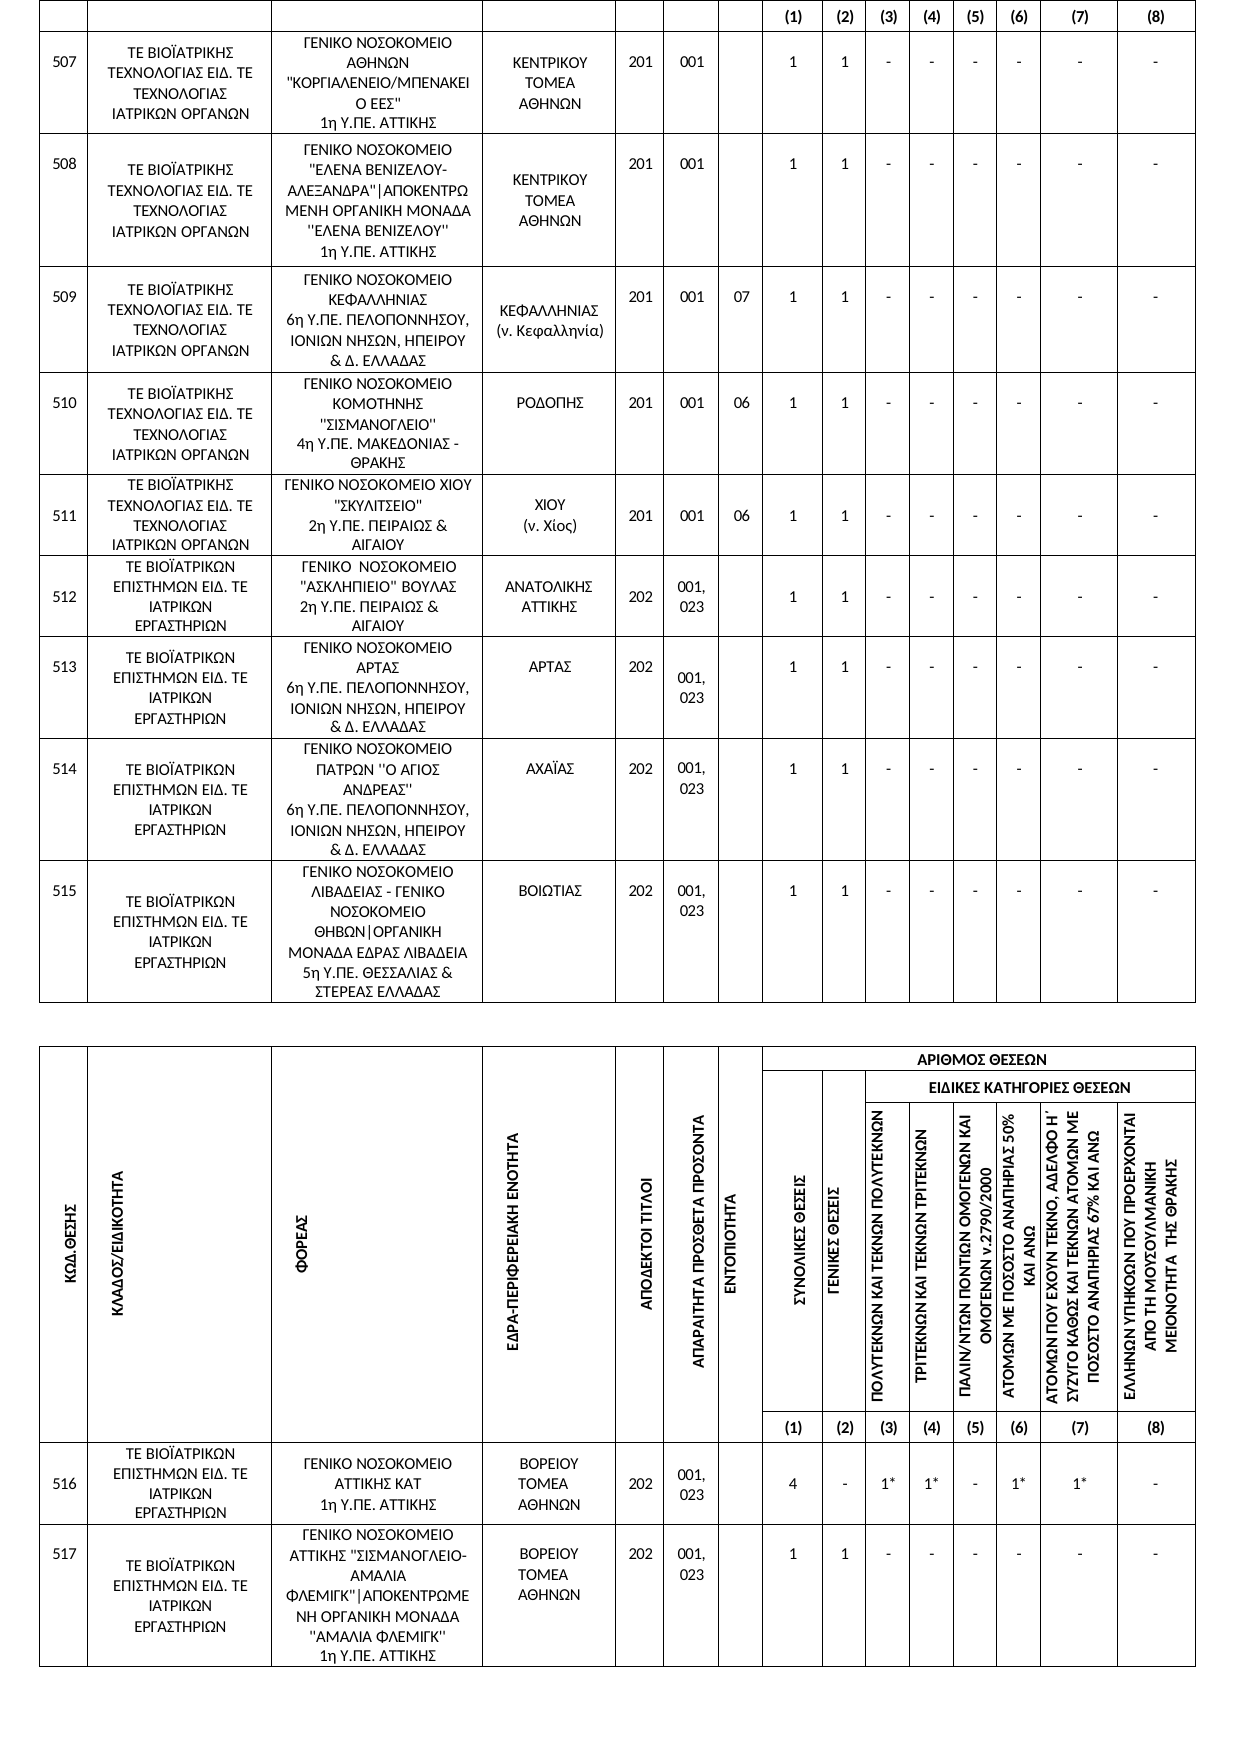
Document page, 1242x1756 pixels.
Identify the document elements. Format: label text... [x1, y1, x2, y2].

table_cell ΤΕ ΒΙΟΪΑΤΡΙΚΗΣ ΤΕΧΝΟΛΟΓΙΑΣ ΕΙΔ. ΤΕ ΤΕΧΝΟΛΟΓΙΑΣ ΙΑΤΡΙΚΩΝ ΟΡΓΑΝΩΝ [88, 475, 271, 555]
table_cell (7) [1041, 1412, 1117, 1442]
table_cell 1 [763, 556, 822, 636]
table_cell - [910, 861, 953, 1002]
table_cell ΤΡΙΤΕΚΝΩΝ ΚΑΙ ΤΕΚΝΩΝ ΤΡΙΤΕΚΝΩΝ [910, 1103, 953, 1411]
table_cell (6) [997, 1412, 1040, 1442]
table_cell - [997, 134, 1040, 266]
table_cell 001 [664, 32, 718, 133]
table_cell 1 [763, 739, 822, 860]
table_cell (4) [910, 1, 953, 31]
table_header ΑΠΑΡΑΙΤΗΤΑ ΠΡΟΣΘΕΤΑ ΠΡΟΣΟΝΤΑ [664, 1047, 718, 1442]
table_cell 1* [1041, 1443, 1117, 1524]
table_cell ΣΥΝΟΛΙΚΕΣ ΘΕΣΕΙΣ [763, 1071, 822, 1411]
table_cell - [954, 637, 996, 738]
table_cell - [866, 134, 909, 266]
table_cell 513 [40, 637, 87, 738]
table_cell - [997, 556, 1040, 636]
table_cell ΓΕΝΙΚΟ ΝΟΣΟΚΟΜΕΙΟ ΛΙΒΑΔΕΙΑΣ - ΓΕΝΙΚΟ ΝΟΣΟΚΟΜΕΙΟ ΘΗΒΩΝ|ΟΡΓΑΝΙΚΗ ΜΟΝΑΔΑ ΕΔΡΑΣ ΛΙΒΑΔΕΙΑ 5η Υ.ΠΕ. ΘΕΣΣΑΛΙΑΣ & ΣΤΕΡΕΑΣ ΕΛΛΑΔΑΣ [272, 861, 482, 1002]
table_cell 512 [40, 556, 87, 636]
table_cell 001 [664, 475, 718, 555]
table_cell - [997, 861, 1040, 1002]
table_header ΑΠΟΔΕΚΤΟΙ ΤΙΤΛΟΙ [616, 1047, 663, 1442]
table_cell 1 [823, 556, 865, 636]
table_cell - [1118, 267, 1195, 372]
table_cell 1 [763, 373, 822, 474]
table_header ΕΝΤΟΠΙΟΤΗΤΑ [719, 1047, 762, 1442]
table_cell 1 [823, 475, 865, 555]
table_cell 1 [763, 861, 822, 1002]
table_cell - [954, 1525, 996, 1666]
table_cell 202 [616, 1525, 663, 1666]
table_cell 4 [763, 1443, 822, 1524]
table_cell ΑΝΑΤΟΛΙΚΗΣ ΑΤΤΙΚΗΣ [483, 556, 615, 636]
table_cell (8) [1118, 1412, 1195, 1442]
table_cell 201 [616, 32, 663, 133]
table_cell 1 [763, 475, 822, 555]
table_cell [483, 1525, 615, 1666]
table_cell - [997, 267, 1040, 372]
table_cell (1) [763, 1412, 822, 1442]
table_cell 517 [40, 1525, 87, 1666]
table_cell 201 [616, 373, 663, 474]
table_cell 1 [823, 637, 865, 738]
table_cell - [997, 32, 1040, 133]
table_cell - [866, 861, 909, 1002]
table_cell 1 [763, 32, 822, 133]
table_cell - [954, 373, 996, 474]
table_cell - [954, 1443, 996, 1524]
table_cell - [954, 32, 996, 133]
table_cell ΕΛΛΗΝΩΝ ΥΠΗΚΟΩΝ ΠΟΥ ΠΡΟΕΡΧΟΝΤΑΙ ΑΠΟ ΤΗ ΜΟΥΣΟΥΛΜΑΝΙΚΗ ΜΕΙΟΝΟΤΗΤΑ ΤΗΣ ΘΡΑΚΗΣ [1118, 1103, 1195, 1411]
table_cell - [910, 739, 953, 860]
table_cell 1 [763, 1525, 822, 1666]
table_cell 001, 023 [664, 861, 718, 1002]
table_cell ΤΕ ΒΙΟΪΑΤΡΙΚΗΣ ΤΕΧΝΟΛΟΓΙΑΣ ΕΙΔ. ΤΕ ΤΕΧΝΟΛΟΓΙΑΣ ΙΑΤΡΙΚΩΝ ΟΡΓΑΝΩΝ [88, 373, 271, 474]
table_cell - [910, 32, 953, 133]
table_cell ΓΕΝΙΚΟ ΝΟΣΟΚΟΜΕΙΟ "ΑΣΚΛΗΠΙΕΙΟ" ΒΟΥΛΑΣ 2η Υ.ΠΕ. ΠΕΙΡΑΙΩΣ & ΑΙΓΑΙΟΥ [272, 556, 482, 636]
table_cell ΓΕΝΙΚΟ ΝΟΣΟΚΟΜΕΙΟ ΑΤΤΙΚΗΣ ΚΑΤ 1η Υ.ΠΕ. ΑΤΤΙΚΗΣ [272, 1443, 482, 1524]
table_cell 1 [823, 861, 865, 1002]
table_cell (1) [763, 1, 822, 31]
table_cell - [866, 739, 909, 860]
table_header ΚΩΔ.ΘΕΣΗΣ [40, 1047, 87, 1442]
table_cell (2) [823, 1, 865, 31]
table_cell 509 [40, 267, 87, 372]
table_cell ΓΕΝΙΚΟ ΝΟΣΟΚΟΜΕΙΟ ΑΘΗΝΩΝ "ΚΟΡΓΙΑΛΕΝΕΙΟ/ΜΠΕΝΑΚΕΙ Ο ΕΕΣ" 1η Υ.ΠΕ. ΑΤΤΙΚΗΣ [272, 32, 482, 133]
table_cell ΑΤΟΜΩΝ ΜΕ ΠΟΣΟΣΤΟ ΑΝΑΠΗΡΙΑΣ 50% ΚΑΙ ΑΝΩ [997, 1103, 1040, 1411]
table_cell ΤΕ ΒΙΟΪΑΤΡΙΚΩΝ ΕΠΙΣΤΗΜΩΝ ΕΙΔ. ΤΕ ΙΑΤΡΙΚΩΝ ΕΡΓΑΣΤΗΡΙΩΝ [88, 1443, 271, 1524]
table_cell 1 [763, 637, 822, 738]
table_cell - [910, 1525, 953, 1666]
table_cell - [954, 739, 996, 860]
table_cell ΠΟΛΥΤΕΚΝΩΝ ΚΑΙ ΤΕΚΝΩΝ ΠΟΛΥΤΕΚΝΩΝ [866, 1103, 909, 1411]
table_cell - [1041, 637, 1117, 738]
table_cell - [1041, 32, 1117, 133]
table_cell ΤΕ ΒΙΟΪΑΤΡΙΚΩΝ ΕΠΙΣΤΗΜΩΝ ΕΙΔ. ΤΕ ΙΑΤΡΙΚΩΝ ΕΡΓΑΣΤΗΡΙΩΝ [88, 739, 271, 860]
table_cell 202 [616, 739, 663, 860]
table_cell 201 [616, 475, 663, 555]
table_cell - [997, 637, 1040, 738]
table_cell (5) [954, 1412, 996, 1442]
table_cell (3) [866, 1, 909, 31]
table_cell [719, 861, 762, 1002]
table_cell 202 [616, 861, 663, 1002]
table_cell (4) [910, 1412, 953, 1442]
table_cell ΤΕ ΒΙΟΪΑΤΡΙΚΩΝ ΕΠΙΣΤΗΜΩΝ ΕΙΔ. ΤΕ ΙΑΤΡΙΚΩΝ ΕΡΓΑΣΤΗΡΙΩΝ [88, 861, 271, 1002]
table_cell - [1041, 556, 1117, 636]
table_cell - [910, 475, 953, 555]
table_cell - [866, 32, 909, 133]
table_cell ΓΕΝΙΚΟ ΝΟΣΟΚΟΜΕΙΟ ΠΑΤΡΩΝ ''Ο ΑΓΙΟΣ ΑΝΔΡΕΑΣ'' 6η Υ.ΠΕ. ΠΕΛΟΠΟΝΝΗΣΟΥ, ΙΟΝΙΩΝ ΝΗΣΩΝ, ΗΠΕΙΡΟΥ & Δ. ΕΛΛΑΔΑΣ [272, 739, 482, 860]
table_cell [719, 556, 762, 636]
table_cell (3) [866, 1412, 909, 1442]
table_cell 001, 023 [664, 739, 718, 860]
table_cell ΡΟΔΟΠΗΣ [483, 373, 615, 474]
table_cell - [1041, 739, 1117, 860]
table_cell 201 [616, 134, 663, 266]
table_cell - [1118, 134, 1195, 266]
table_cell 201 [616, 267, 663, 372]
table_cell ΑΧΑΪΑΣ [483, 739, 615, 860]
table_cell ΓΕΝΙΚΟ ΝΟΣΟΚΟΜΕΙΟ ΧΙΟΥ "ΣΚΥΛΙΤΣΕΙΟ" 2η Υ.ΠΕ. ΠΕΙΡΑΙΩΣ & ΑΙΓΑΙΟΥ [272, 475, 482, 555]
table_header ΦΟΡΕΑΣ [272, 1047, 482, 1442]
table_cell (8) [1118, 1, 1195, 31]
table_header ΚΛΑΔΟΣ/ΕΙΔΙΚΟΤΗΤΑ [88, 1047, 271, 1442]
table_cell 202 [616, 556, 663, 636]
table_cell ΤΕ ΒΙΟΪΑΤΡΙΚΗΣ ΤΕΧΝΟΛΟΓΙΑΣ ΕΙΔ. ΤΕ ΤΕΧΝΟΛΟΓΙΑΣ ΙΑΤΡΙΚΩΝ ΟΡΓΑΝΩΝ [88, 134, 271, 266]
table_header ΑΡΙΘΜΟΣ ΘΕΣΕΩΝ [763, 1047, 1195, 1070]
table_cell - [866, 475, 909, 555]
table_cell 001 [664, 267, 718, 372]
table_header ΕΔΡΑ-ΠΕΡΙΦΕΡΕΙΑΚΗ ΕΝΟΤΗΤΑ [483, 1047, 615, 1442]
table_cell - [866, 637, 909, 738]
table_cell 510 [40, 373, 87, 474]
table_cell 1 [763, 134, 822, 266]
table_cell (2) [823, 1412, 865, 1442]
table_cell 001 [664, 134, 718, 266]
table_cell (7) [1041, 1, 1117, 31]
table_cell 202 [616, 637, 663, 738]
table_cell 1* [997, 1443, 1040, 1524]
table_cell ΓΕΝΙΚΟ ΝΟΣΟΚΟΜΕΙΟ "ΕΛΕΝΑ ΒΕΝΙΖΕΛΟΥ- ΑΛΕΞΑΝΔΡΑ"|ΑΠΟΚΕΝΤΡΩ ΜΕΝΗ ΟΡΓΑΝΙΚΗ ΜΟΝΑΔΑ ''ΕΛΕΝΑ ΒΕΝΙΖΕΛΟΥ'' 1η Υ.ΠΕ. ΑΤΤΙΚΗΣ [272, 134, 482, 266]
table_cell ΤΕ ΒΙΟΪΑΤΡΙΚΗΣ ΤΕΧΝΟΛΟΓΙΑΣ ΕΙΔ. ΤΕ ΤΕΧΝΟΛΟΓΙΑΣ ΙΑΤΡΙΚΩΝ ΟΡΓΑΝΩΝ [88, 267, 271, 372]
table_cell ΕΙΔΙΚΕΣ ΚΑΤΗΓΟΡΙΕΣ ΘΕΣΕΩΝ [866, 1071, 1195, 1102]
table_cell [719, 32, 762, 133]
table_cell - [910, 267, 953, 372]
table_cell - [866, 556, 909, 636]
table_cell ΤΕ ΒΙΟΪΑΤΡΙΚΩΝ ΕΠΙΣΤΗΜΩΝ ΕΙΔ. ΤΕ ΙΑΤΡΙΚΩΝ ΕΡΓΑΣΤΗΡΙΩΝ [88, 637, 271, 738]
table_cell - [997, 475, 1040, 555]
table_cell ΓΕΝΙΚΟ ΝΟΣΟΚΟΜΕΙΟ ΚΟΜΟΤΗΝΗΣ ''ΣΙΣΜΑΝΟΓΛΕΙΟ'' 4η Υ.ΠΕ. ΜΑΚΕΔΟΝΙΑΣ - ΘΡΑΚΗΣ [272, 373, 482, 474]
table_cell 202 [616, 1443, 663, 1524]
table_cell - [823, 1443, 865, 1524]
table_cell ΑΡΤΑΣ [483, 637, 615, 738]
table_cell 514 [40, 739, 87, 860]
table_cell [719, 1443, 762, 1524]
table_cell - [954, 861, 996, 1002]
table_cell - [954, 475, 996, 555]
table_cell ΒΟΡΕΙΟΥ ΤΟΜΕΑ ΑΘΗΝΩΝ [483, 1443, 615, 1524]
table_cell - [1118, 32, 1195, 133]
table_cell [719, 134, 762, 266]
table_cell ΓΕΝΙΚΕΣ ΘΕΣΕΙΣ [823, 1071, 865, 1411]
table_cell - [954, 134, 996, 266]
table_cell - [910, 134, 953, 266]
table_cell - [1118, 861, 1195, 1002]
table_cell 507 [40, 32, 87, 133]
table_cell 06 [719, 475, 762, 555]
table_cell (5) [954, 1, 996, 31]
table_cell 1 [823, 739, 865, 860]
table_cell - [1041, 475, 1117, 555]
table_cell 1 [823, 32, 865, 133]
table_cell - [1118, 637, 1195, 738]
table_cell ΒΟΙΩΤΙΑΣ [483, 861, 615, 1002]
table_cell - [866, 267, 909, 372]
table_cell (6) [997, 1, 1040, 31]
table_cell ΚΕΝΤΡΙΚΟΥ ΤΟΜΕΑ ΑΘΗΝΩΝ [483, 134, 615, 266]
table_cell 1 [823, 373, 865, 474]
table_cell [719, 1525, 762, 1666]
table_cell ΠΑΛΙΝ/ΝΤΩΝ ΠΟΝΤΙΩΝ ΟΜΟΓΕΝΩΝ ΚΑΙ ΟΜΟΓΕΝΩΝ ν.2790/2000 [954, 1103, 996, 1411]
table_cell 001, 023 [664, 556, 718, 636]
table_cell - [1118, 373, 1195, 474]
table_cell - [1041, 267, 1117, 372]
table_cell 1* [866, 1443, 909, 1524]
table_cell - [1041, 373, 1117, 474]
table_cell [719, 739, 762, 860]
table_cell - [910, 373, 953, 474]
table_cell 511 [40, 475, 87, 555]
table_cell - [954, 556, 996, 636]
table_cell - [910, 637, 953, 738]
table_cell ΚΕΝΤΡΙΚΟΥ ΤΟΜΕΑ ΑΘΗΝΩΝ [483, 32, 615, 133]
table_cell [719, 637, 762, 738]
table_cell 1 [823, 267, 865, 372]
table_cell 001, 023 [664, 637, 718, 738]
table_cell - [1118, 1443, 1195, 1524]
table_cell - [910, 556, 953, 636]
table_cell - [997, 1525, 1040, 1666]
table_cell - [997, 373, 1040, 474]
table_cell 1 [823, 1525, 865, 1666]
table_cell 001 [664, 373, 718, 474]
table_cell ΧΙΟΥ (ν. Χίος) [483, 475, 615, 555]
table_cell ΓΕΝΙΚΟ ΝΟΣΟΚΟΜΕΙΟ ΑΡΤΑΣ 6η Υ.ΠΕ. ΠΕΛΟΠΟΝΝΗΣΟΥ, ΙΟΝΙΩΝ ΝΗΣΩΝ, ΗΠΕΙΡΟΥ & Δ. ΕΛΛΑΔΑΣ [272, 637, 482, 738]
table_cell ΓΕΝΙΚΟ ΝΟΣΟΚΟΜΕΙΟ ΚΕΦΑΛΛΗΝΙΑΣ 6η Υ.ΠΕ. ΠΕΛΟΠΟΝΝΗΣΟΥ, ΙΟΝΙΩΝ ΝΗΣΩΝ, ΗΠΕΙΡΟΥ & Δ. ΕΛΛΑΔΑΣ [272, 267, 482, 372]
table_cell ΓΕΝΙΚΟ ΝΟΣΟΚΟΜΕΙΟ ΑΤΤΙΚΗΣ "ΣΙΣΜΑΝΟΓΛΕΙΟ- ΑΜΑΛΙΑ ΦΛΕΜΙΓΚ"|ΑΠΟΚΕΝΤΡΩΜΕ ΝΗ ΟΡΓΑΝΙΚΗ ΜΟΝΑΔΑ ''ΑΜΑΛΙΑ ΦΛΕΜΙΓΚ'' 1η Υ.ΠΕ. ΑΤΤΙΚΗΣ [272, 1525, 482, 1666]
table_cell - [954, 267, 996, 372]
table_cell - [1118, 556, 1195, 636]
table_cell 508 [40, 134, 87, 266]
table_cell 516 [40, 1443, 87, 1524]
table_cell 1 [823, 134, 865, 266]
table_cell 06 [719, 373, 762, 474]
table_cell - [866, 1525, 909, 1666]
table_cell - [997, 739, 1040, 860]
table_cell - [1041, 861, 1117, 1002]
table_cell 1* [910, 1443, 953, 1524]
table_cell 001, 023 [664, 1525, 718, 1666]
table_cell ΤΕ ΒΙΟΪΑΤΡΙΚΩΝ ΕΠΙΣΤΗΜΩΝ ΕΙΔ. ΤΕ ΙΑΤΡΙΚΩΝ ΕΡΓΑΣΤΗΡΙΩΝ [88, 556, 271, 636]
table_cell 515 [40, 861, 87, 1002]
table_cell - [866, 373, 909, 474]
table_cell - [1118, 739, 1195, 860]
table_cell ΑΤΟΜΩΝ ΠΟΥ ΕΧΟΥΝ ΤΕΚΝΟ, ΑΔΕΛΦΟ Η΄ ΣΥΖΥΓΟ ΚΑΘΩΣ ΚΑΙ ΤΕΚΝΩΝ ΑΤΟΜΩΝ ΜΕ ΠΟΣΟΣΤΟ ΑΝΑΠΗΡΙΑΣ 67% ΚΑΙ ΑΝΩ [1041, 1103, 1117, 1411]
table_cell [88, 1525, 271, 1666]
table_cell 07 [719, 267, 762, 372]
table_cell ΤΕ ΒΙΟΪΑΤΡΙΚΗΣ ΤΕΧΝΟΛΟΓΙΑΣ ΕΙΔ. ΤΕ ΤΕΧΝΟΛΟΓΙΑΣ ΙΑΤΡΙΚΩΝ ΟΡΓΑΝΩΝ [88, 32, 271, 133]
table_cell - [1041, 1525, 1117, 1666]
table_cell - [1041, 134, 1117, 266]
table_cell ΚΕΦΑΛΛΗΝΙΑΣ (ν. Κεφαλληνία) [483, 267, 615, 372]
table_cell 001, 023 [664, 1443, 718, 1524]
table_cell 1 [763, 267, 822, 372]
table_cell - [1118, 1525, 1195, 1666]
table_cell - [1118, 475, 1195, 555]
